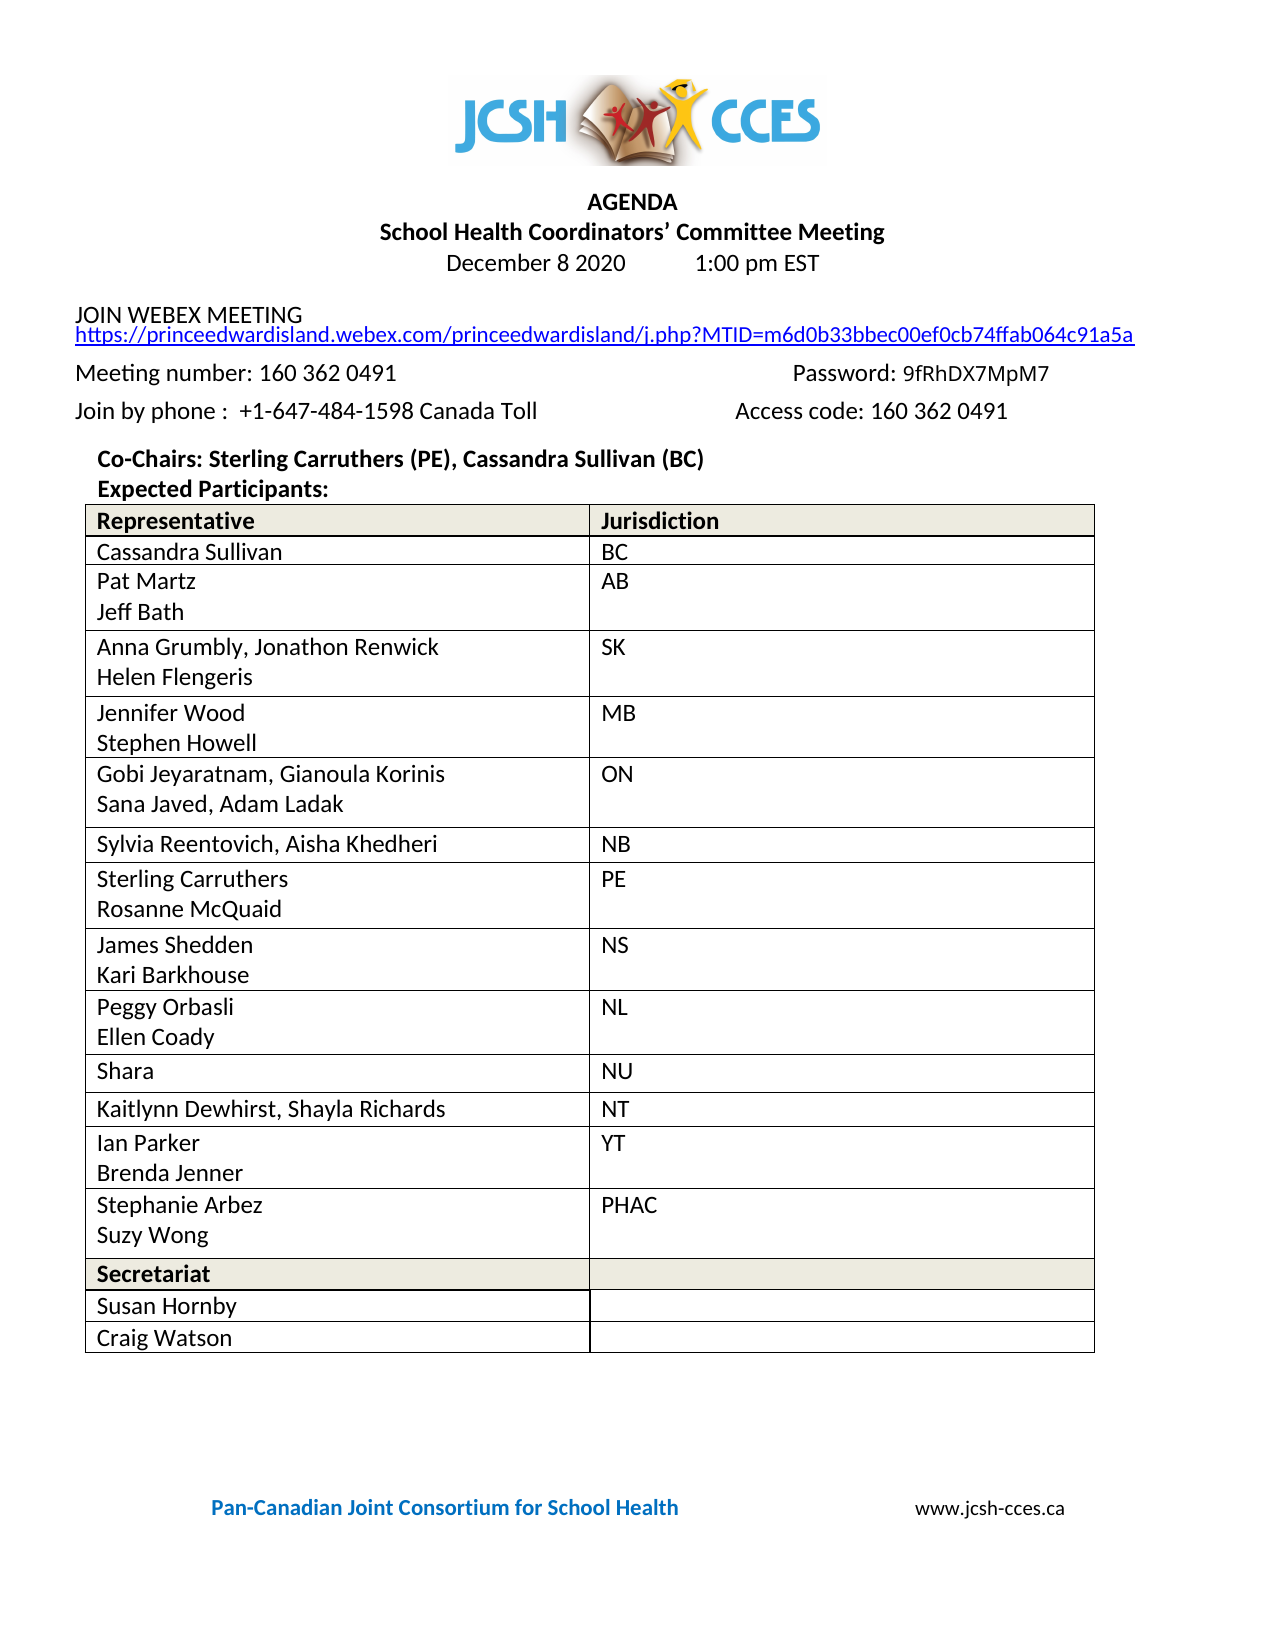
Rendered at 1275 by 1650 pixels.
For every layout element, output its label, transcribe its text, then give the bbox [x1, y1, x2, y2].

table_cell PE [590, 863, 1094, 928]
table_cell Secretariat [86, 1259, 589, 1289]
table_cell NT [590, 1093, 1094, 1126]
table_cell Anna Grumbly, Jonathon Renwick Helen Flengeris [86, 631, 589, 696]
table_cell Craig Watson [86, 1322, 589, 1352]
table_cell James Shedden Kari Barkhouse Natalie Bakody [86, 929, 589, 990]
text Co-Chairs: Sterling Carruthers (PE), Cassandra Sullivan (BC) Expected Participants: [97, 443, 720, 504]
table_cell NB [590, 828, 1094, 862]
text Join by phone : +1-647-484-1598 Canada Toll Access code: 160 362 0491 [75, 405, 1200, 423]
table_cell YT [590, 1127, 1094, 1188]
table_cell BC [590, 537, 1094, 564]
subtitle AGENDA [75, 186, 1190, 216]
text https://princeedwardisland.webex.com/princeedwardisland/j.php?MTID=m6d0b33bbec00ef0cb74ffab064c91a5a [75, 328, 1200, 346]
text JOIN WEBEX MEETING [75, 308, 1200, 327]
table_cell Sterling Carruthers Rosanne McQuaid [86, 863, 589, 928]
table_header Representative [86, 505, 589, 535]
picture [448, 75, 827, 166]
table_cell [590, 1259, 1094, 1289]
table_cell MB [590, 697, 1094, 757]
table_cell Sylvia Reentovich, Aisha Khedheri [86, 828, 589, 862]
table_cell Peggy Orbasli Ellen Coady [86, 991, 589, 1054]
table_cell ON [590, 758, 1094, 827]
text School Health Coordinators’ Committee Meeting [75, 216, 1189, 247]
table_cell SK [590, 631, 1094, 696]
table_cell PHAC [590, 1189, 1094, 1257]
table_cell Shara Bernstein [86, 1055, 589, 1092]
table_cell Susan Hornby [86, 1291, 589, 1321]
table_cell Pat Martz Jeff Bath [86, 565, 589, 630]
table_cell NS [590, 929, 1094, 990]
table_cell Jennifer Wood Stephen Howell [86, 697, 589, 757]
text December 8 2020 1:00 pm EST [75, 247, 1190, 277]
table_cell Kaitlynn Dewhirst, Shayla Richards [86, 1093, 589, 1126]
table_header Jurisdiction [590, 505, 1094, 535]
table_cell Ian Parker Brenda Jenner [86, 1127, 589, 1188]
table_cell AB [590, 565, 1094, 630]
table_cell Cassandra Sullivan [86, 537, 589, 564]
table_cell Gobi Jeyaratnam, Gianoula Korinis Sana Javed, Adam Ladak [86, 758, 589, 827]
table_cell [591, 1290, 1094, 1321]
table_cell NL [590, 991, 1094, 1054]
table_cell [591, 1322, 1094, 1352]
table_cell Stephanie Arbez Suzy Wong [86, 1189, 589, 1257]
table_cell NU [590, 1055, 1094, 1092]
text Meeting number: 160 362 0491 Password: 9fRhDX7MpM7 [75, 366, 1200, 385]
